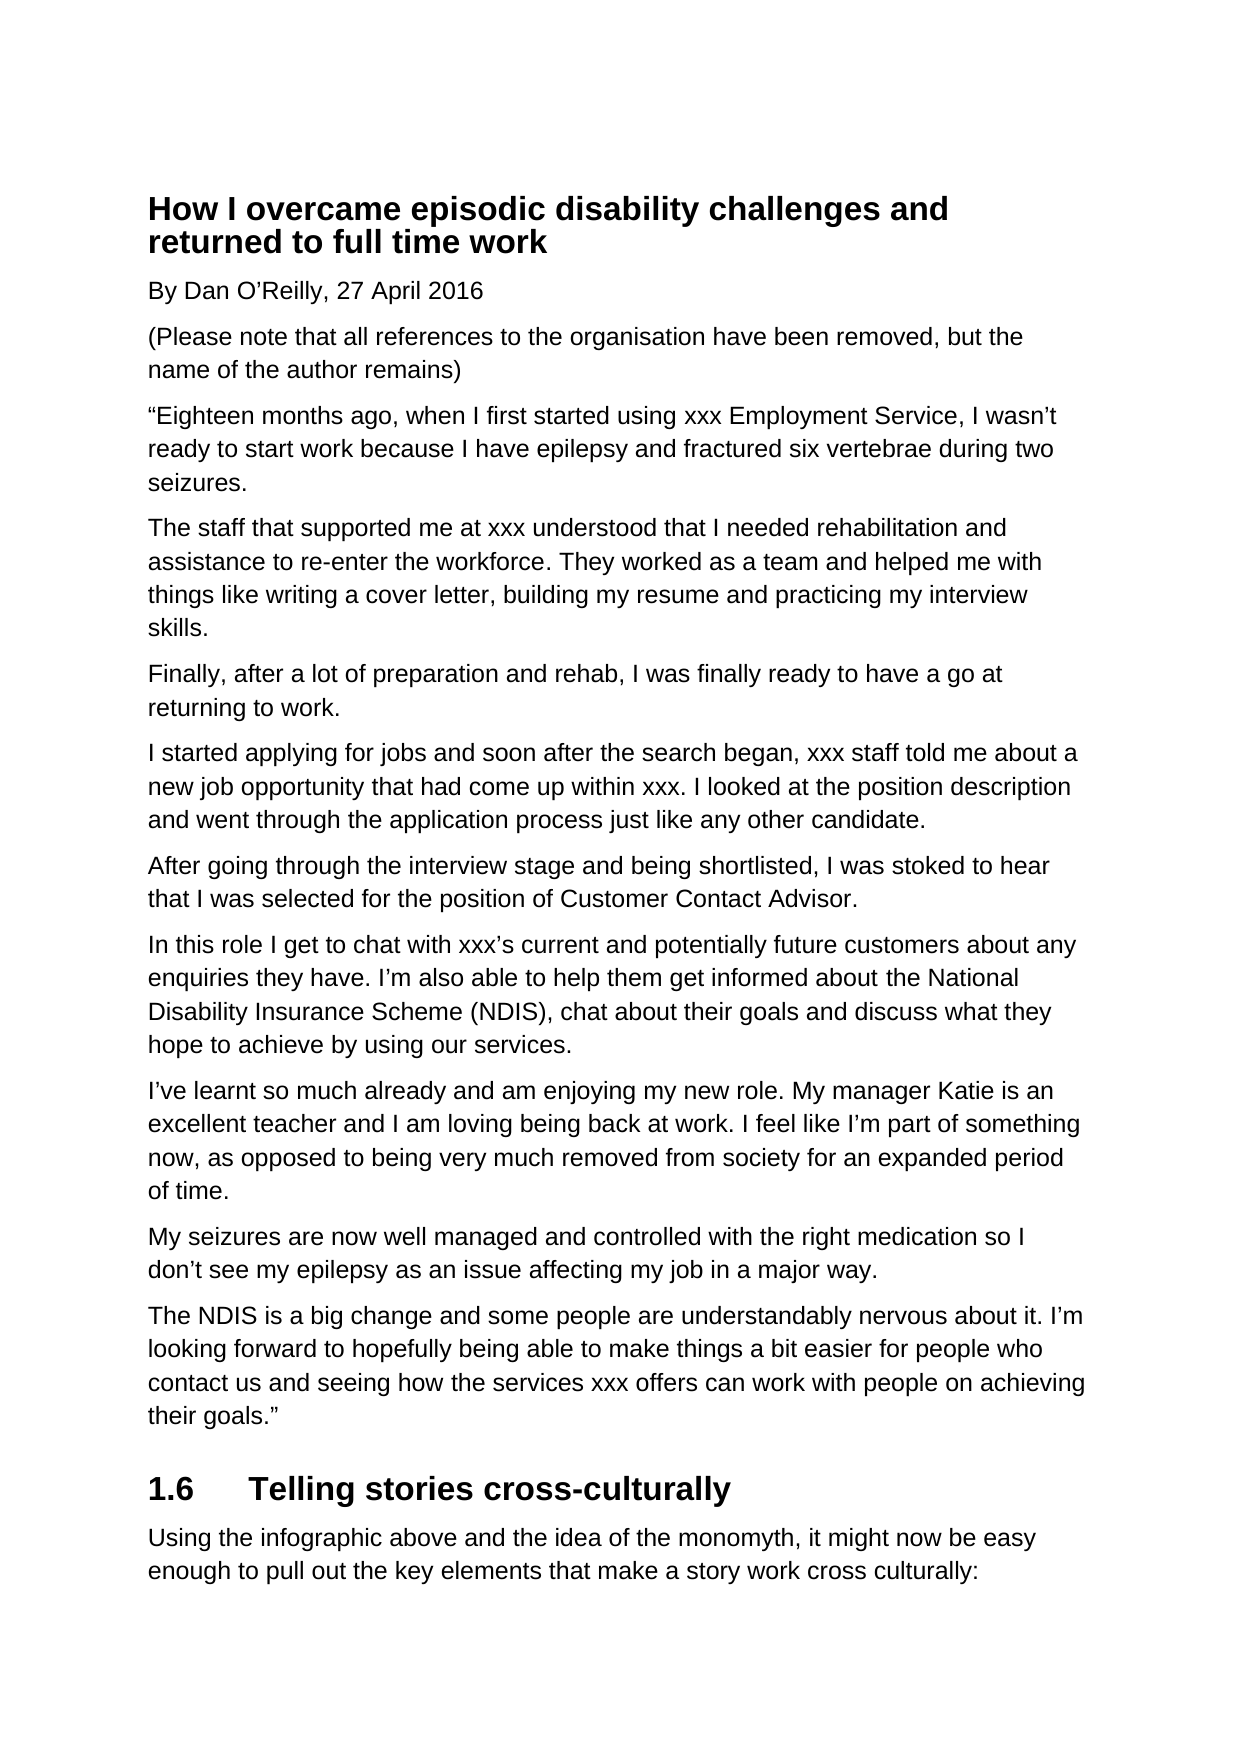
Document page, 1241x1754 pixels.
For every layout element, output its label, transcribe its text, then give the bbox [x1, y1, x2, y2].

text I’ve learnt so much already and am enjoying my new role. My manager Katie is an excellent teacher and I am loving being back at work. I feel like I’m part of something now, as opposed to being very much removed from society for an expanded period of time. [148, 1073, 1087, 1206]
text My seizures are now well managed and controlled with the right medication so I don’t see my epilepsy as an issue affecting my job in a major way. [148, 1218, 1087, 1285]
text Finally, after a lot of preparation and rehab, I was finally ready to have a go at returning to work. [148, 656, 1087, 723]
text After going through the interview stage and being shortlisted, I was stoked to hear that I was selected for the position of Customer Contact Advisor. [148, 848, 1087, 914]
text “Eighteen months ago, when I first started using xxx Employment Service, I wasn’t ready to start work because I have epilepsy and fractured six vertebrae during two seizures. [148, 398, 1087, 498]
text In this role I get to chat with xxx’s current and potentially future customers about any enquiries they have. I’m also able to help them get informed about the National Disability Insurance Scheme (NDIS), chat about their goals and discuss what they hope to achieve by using our services. [148, 927, 1087, 1060]
text The NDIS is a big change and some people are understandably nervous about it. I’m looking forward to hopefully being able to make things a bit easier for people who contact us and seeing how the services xxx offers can work with people on achieving their goals.” [148, 1298, 1087, 1431]
text (Please note that all references to the organisation have been removed, but the name of the author remains) [148, 318, 1087, 385]
text The staff that supported me at xxx understood that I needed rehabilitation and assistance to re-enter the workforce. They worked as a team and helped me with things like writing a cover letter, building my resume and practicing my interview skills. [148, 510, 1087, 643]
text I started applying for jobs and soon after the search began, xxx staff told me about a new job opportunity that had come up within xxx. I looked at the position description and went through the application process just like any other candidate. [148, 735, 1087, 835]
text By Dan O’Reilly, 27 April 2016 [148, 273, 1087, 306]
subtitle How I overcame episodic disability challenges and returned to full time work [148, 193, 1087, 260]
text Using the infographic above and the idea of the monomyth, it might now be easy enough to pull out the key elements that make a story work cross culturally: [148, 1519, 1087, 1586]
subtitle Telling stories cross-culturally [148, 1468, 1087, 1507]
